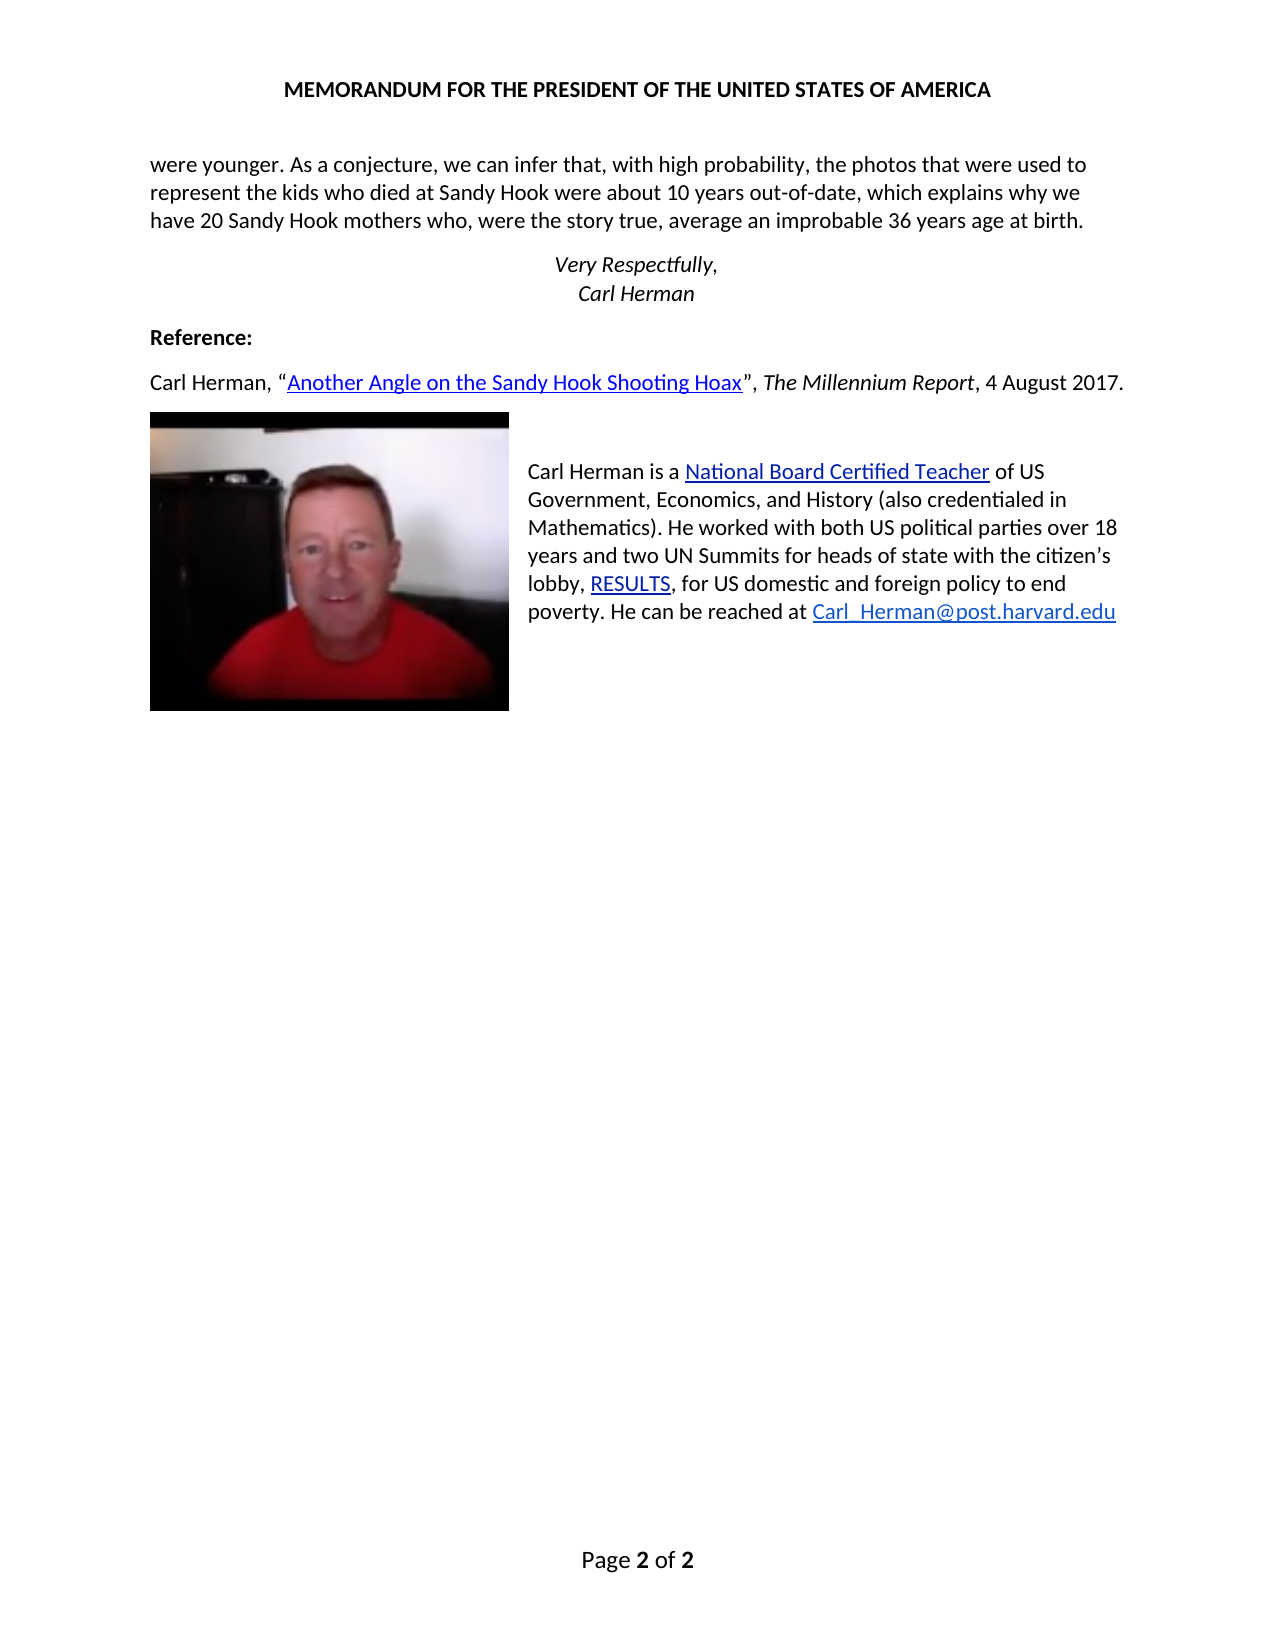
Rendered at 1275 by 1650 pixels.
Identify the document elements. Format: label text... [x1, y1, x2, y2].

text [150, 150, 1125, 234]
text Reference: [150, 323, 1125, 351]
text Carl Herman, “Another Angle on the Sandy Hook Shooting Hoax”, The Millennium Report, 4 August 2017. [150, 368, 1125, 396]
text Carl Herman is a National Board Certified Teacher of US Government, Economics, and History (also credentialed in Mathematics). He worked with both US political parties over 18 years and two UN Summits for heads of state with the citizen’s lobby, RESULTS, for US domestic and foreign policy to end poverty. He can be reached at Carl_Herman@post.harvard.edu [509, 457, 1125, 625]
text Carl Herman [150, 279, 1125, 307]
text Very Respectfully, [150, 251, 1125, 279]
picture [150, 412, 509, 711]
